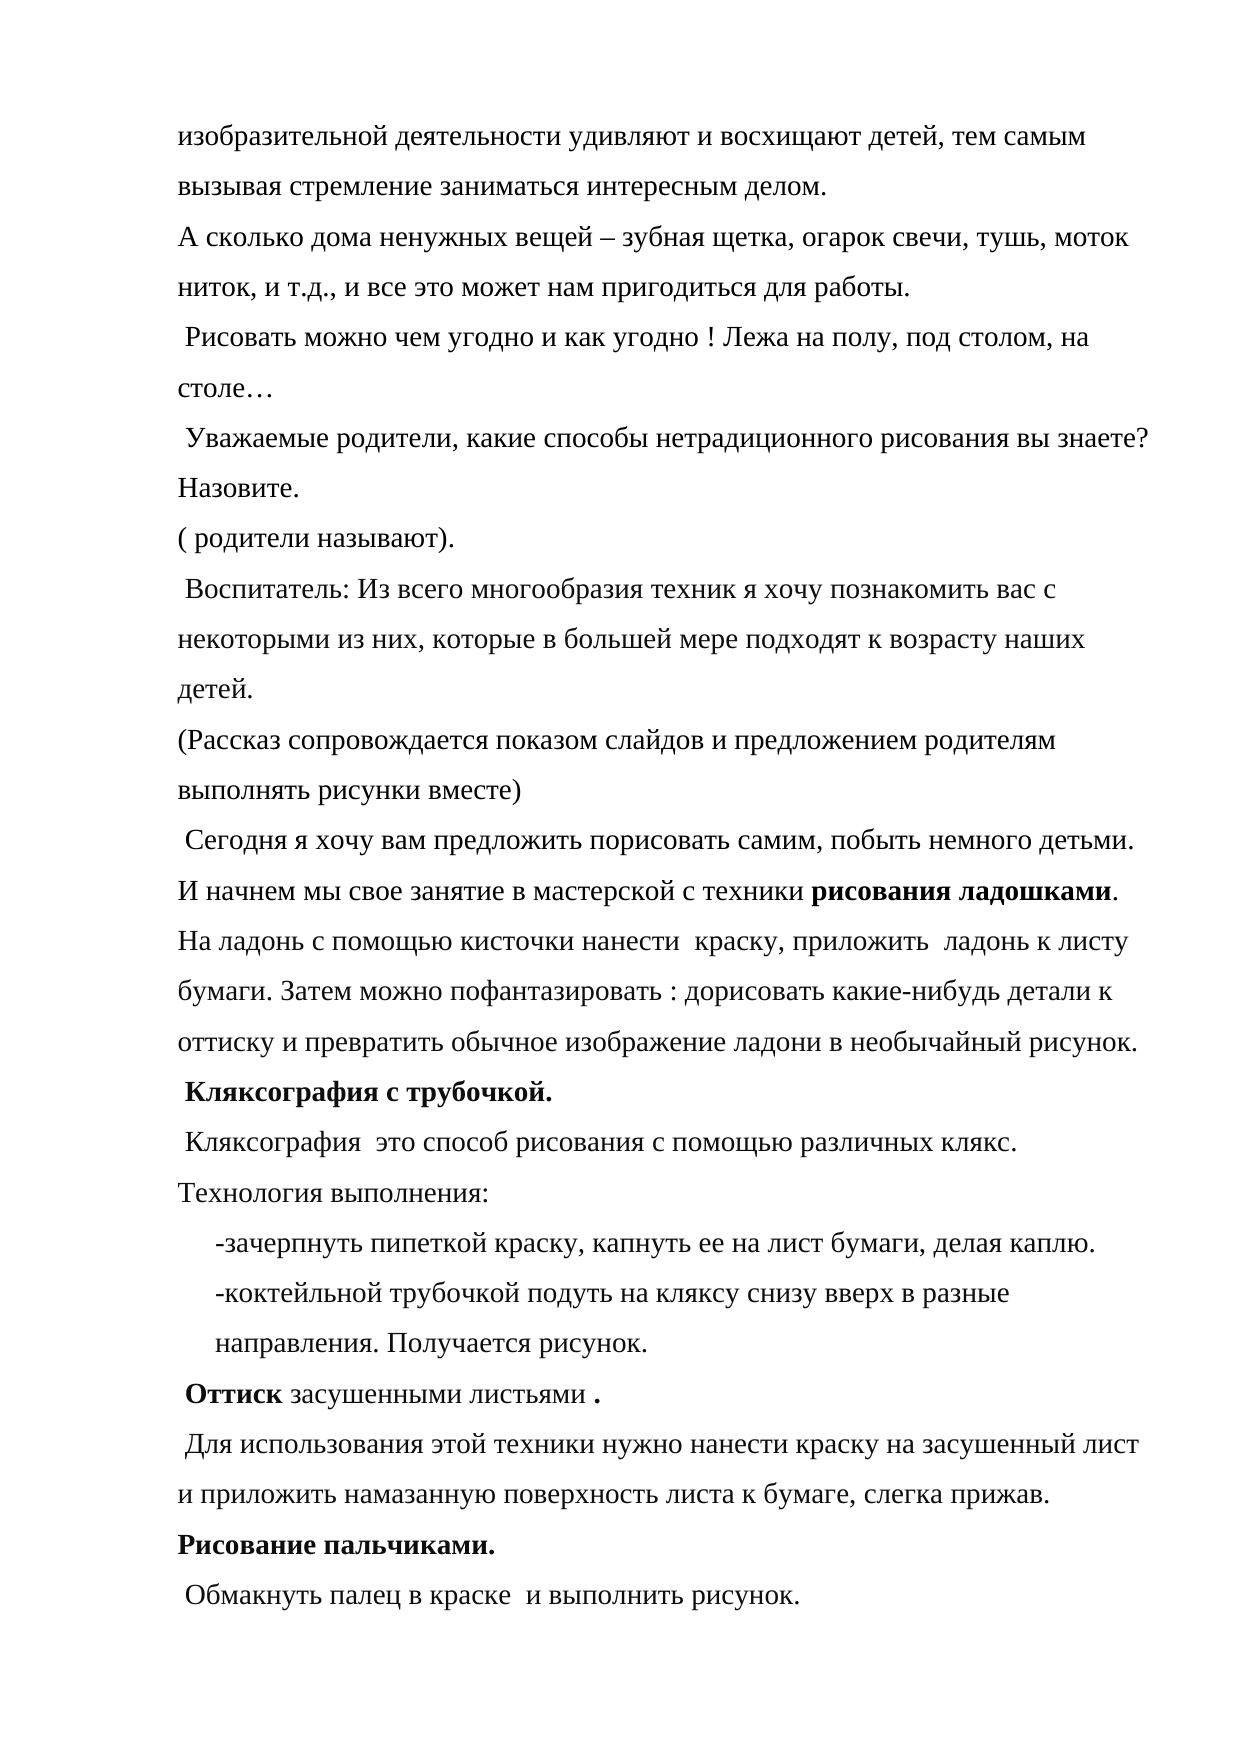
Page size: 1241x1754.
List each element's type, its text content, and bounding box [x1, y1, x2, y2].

text -зачерпнуть пипеткой краску, капнуть ее на лист бумаги, делая каплю. [215, 1225, 1152, 1258]
text Уважаемые родители, какие способы нетрадиционного рисования вы знаете? Назовите. [177, 420, 1152, 504]
text Сегодня я хочу вам предложить порисовать самим, побыть немного детьми. [177, 822, 1152, 856]
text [177, 118, 1152, 202]
text Воспитатель: Из всего многообразия техник я хочу познакомить вас с некоторыми из них, которые в большей мере подходят к возрасту наших детей. [177, 571, 1152, 705]
text ( родители называют). [177, 521, 1152, 554]
text А сколько дома ненужных вещей – зубная щетка, огарок свечи, тушь, моток ниток, и т.д., и все это может нам пригодиться для работы. [177, 219, 1152, 303]
text Технология выполнения: [177, 1175, 1152, 1208]
text Рисование пальчиками. [177, 1527, 1152, 1560]
text Рисовать можно чем угодно и как угодно ! Лежа на полу, под столом, на столе… [177, 319, 1152, 403]
text Обмакнуть палец в краске и выполнить рисунок. [177, 1577, 1152, 1611]
text Кляксография это способ рисования с помощью различных клякс. [177, 1124, 1152, 1158]
text -коктейльной трубочкой подуть на кляксу снизу вверх в разные направления. Получается рисунок. [215, 1275, 1152, 1359]
text Оттиск засушенными листьями . [177, 1376, 1152, 1409]
text На ладонь с помощью кисточки нанести краску, приложить ладонь к листу бумаги. Затем можно пофантазировать : дорисовать какие-нибудь детали к оттиску и превратить обычное изображение ладони в необычайный рисунок. [177, 923, 1152, 1057]
text И начнем мы свое занятие в мастерской с техники рисования ладошками. [177, 873, 1152, 906]
text (Рассказ сопровождается показом слайдов и предложением родителям выполнять рисунки вместе) [177, 722, 1152, 806]
text Кляксография с трубочкой. [177, 1074, 1152, 1108]
text Для использования этой техники нужно нанести краску на засушенный лист и приложить намазанную поверхность листа к бумаге, слегка прижав. [177, 1426, 1152, 1510]
